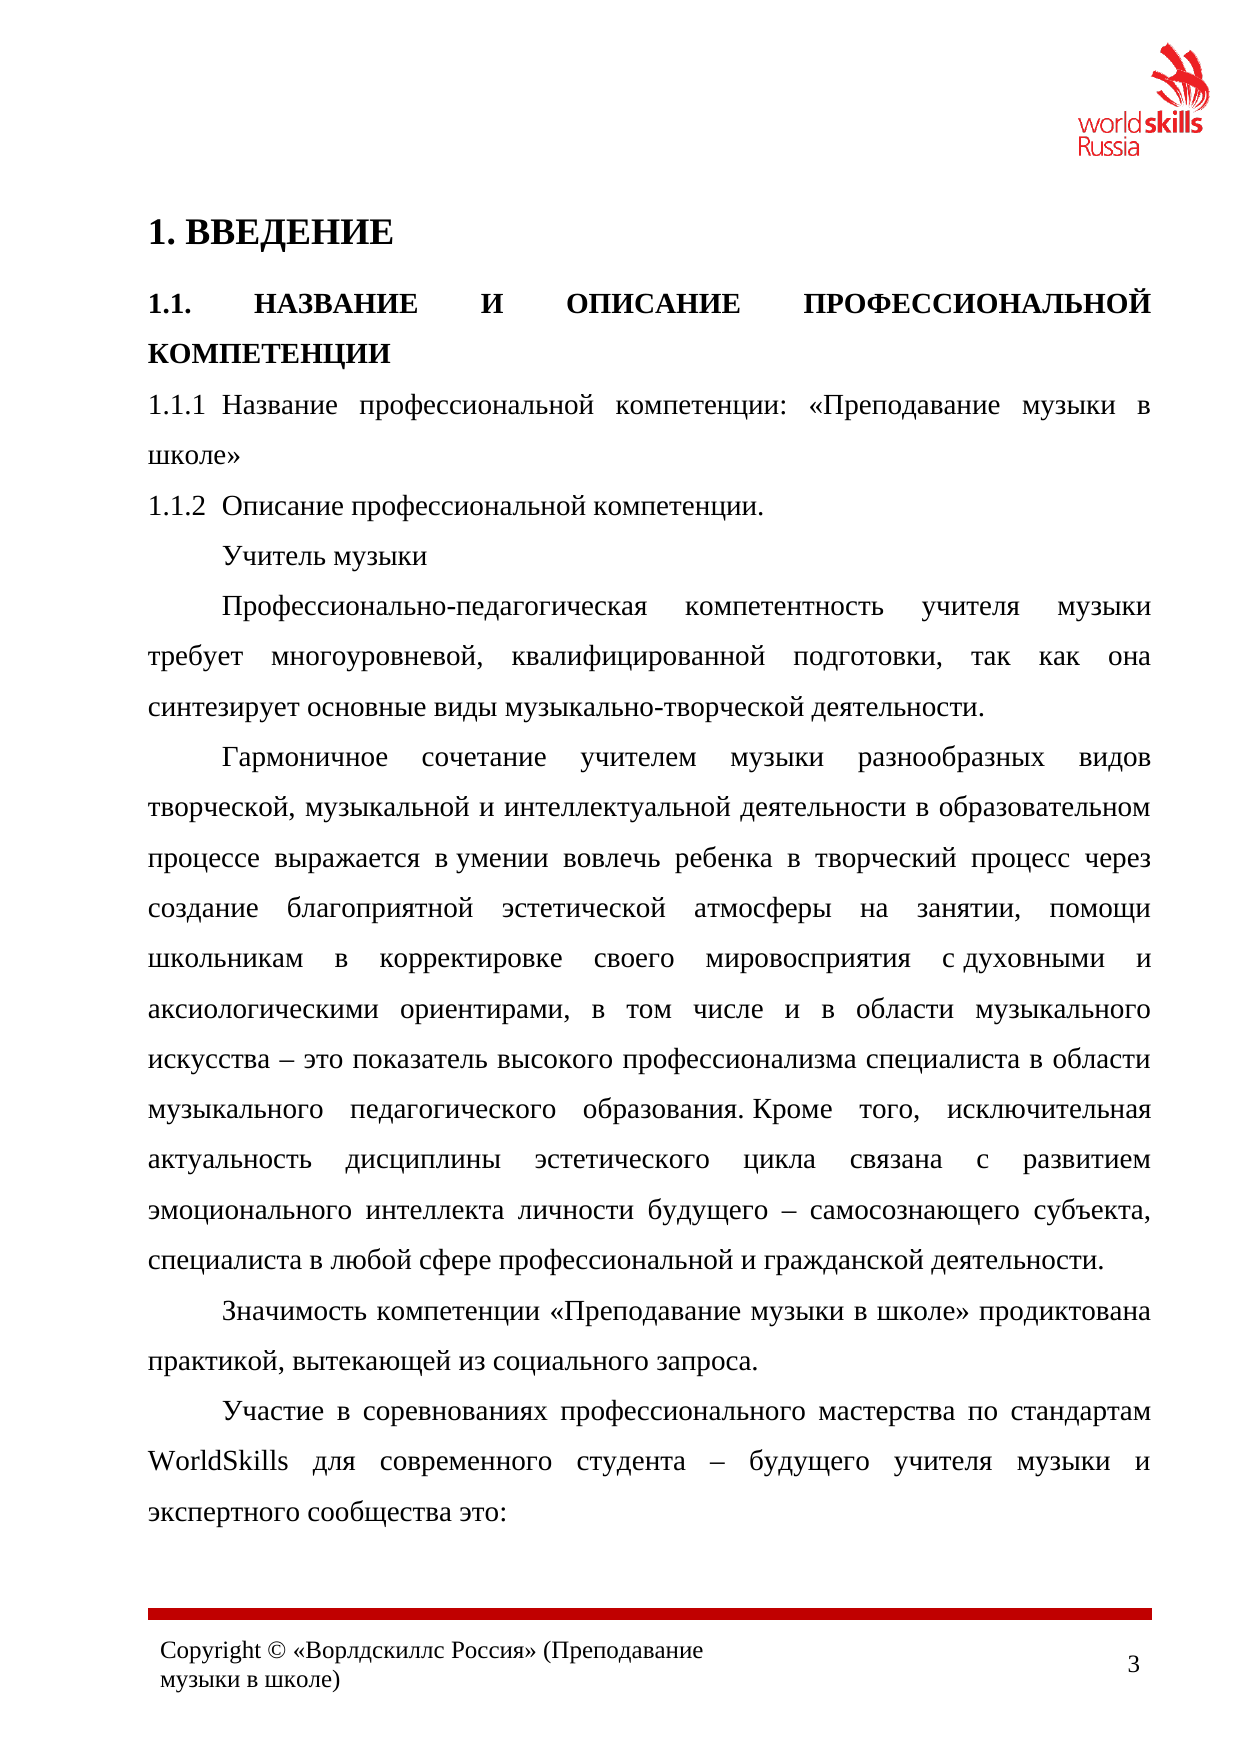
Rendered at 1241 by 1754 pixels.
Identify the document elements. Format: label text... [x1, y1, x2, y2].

text Учитель музыки [148, 538, 1152, 571]
text 1.1. Название и описание профессиональной компетенции [148, 286, 1152, 370]
text 1.1.1 Название профессиональной компетенции: «Преподавание музыки в школе» [148, 387, 1152, 471]
text Гармоничное сочетание учителем музыки разнообразных видов творческой, музыкальной и интеллектуальной деятельности в образовательном процессе выражается в умении вовлечь ребенка в творческий процесс через создание благоприятной эстетической атмосферы на занятии, помощи школьникам в корректировке своего мировосприятия с духовными и аксиологическими ориентирами, в том числе и в области музыкального искусства – это показатель высокого профессионализма специалиста в области музыкального педагогического образования. Кроме того, исключительная актуальность дисциплины эстетического цикла связана с развитием эмоционального интеллекта личности будущего – самосознающего субъекта, специалиста в любой сфере профессиональной и гражданской деятельности. [148, 739, 1152, 1276]
picture [1078, 42, 1235, 156]
text 1.1.2 Описание профессиональной компетенции. [148, 488, 1152, 521]
text Значимость компетенции «Преподавание музыки в школе» продиктована практикой, вытекающей из социального запроса. [148, 1293, 1152, 1376]
text Участие в соревнованиях профессионального мастерства по стандартам WorldSkills для современного студента – будущего учителя музыки и экспертного сообщества это: [148, 1393, 1152, 1527]
text Профессионально-педагогическая компетентность учителя музыки требует многоуровневой, квалифицированной подготовки, так как она синтезирует основные виды музыкально-творческой деятельности. [148, 588, 1152, 722]
text 1. ВВЕДЕНИЕ [148, 209, 1152, 252]
